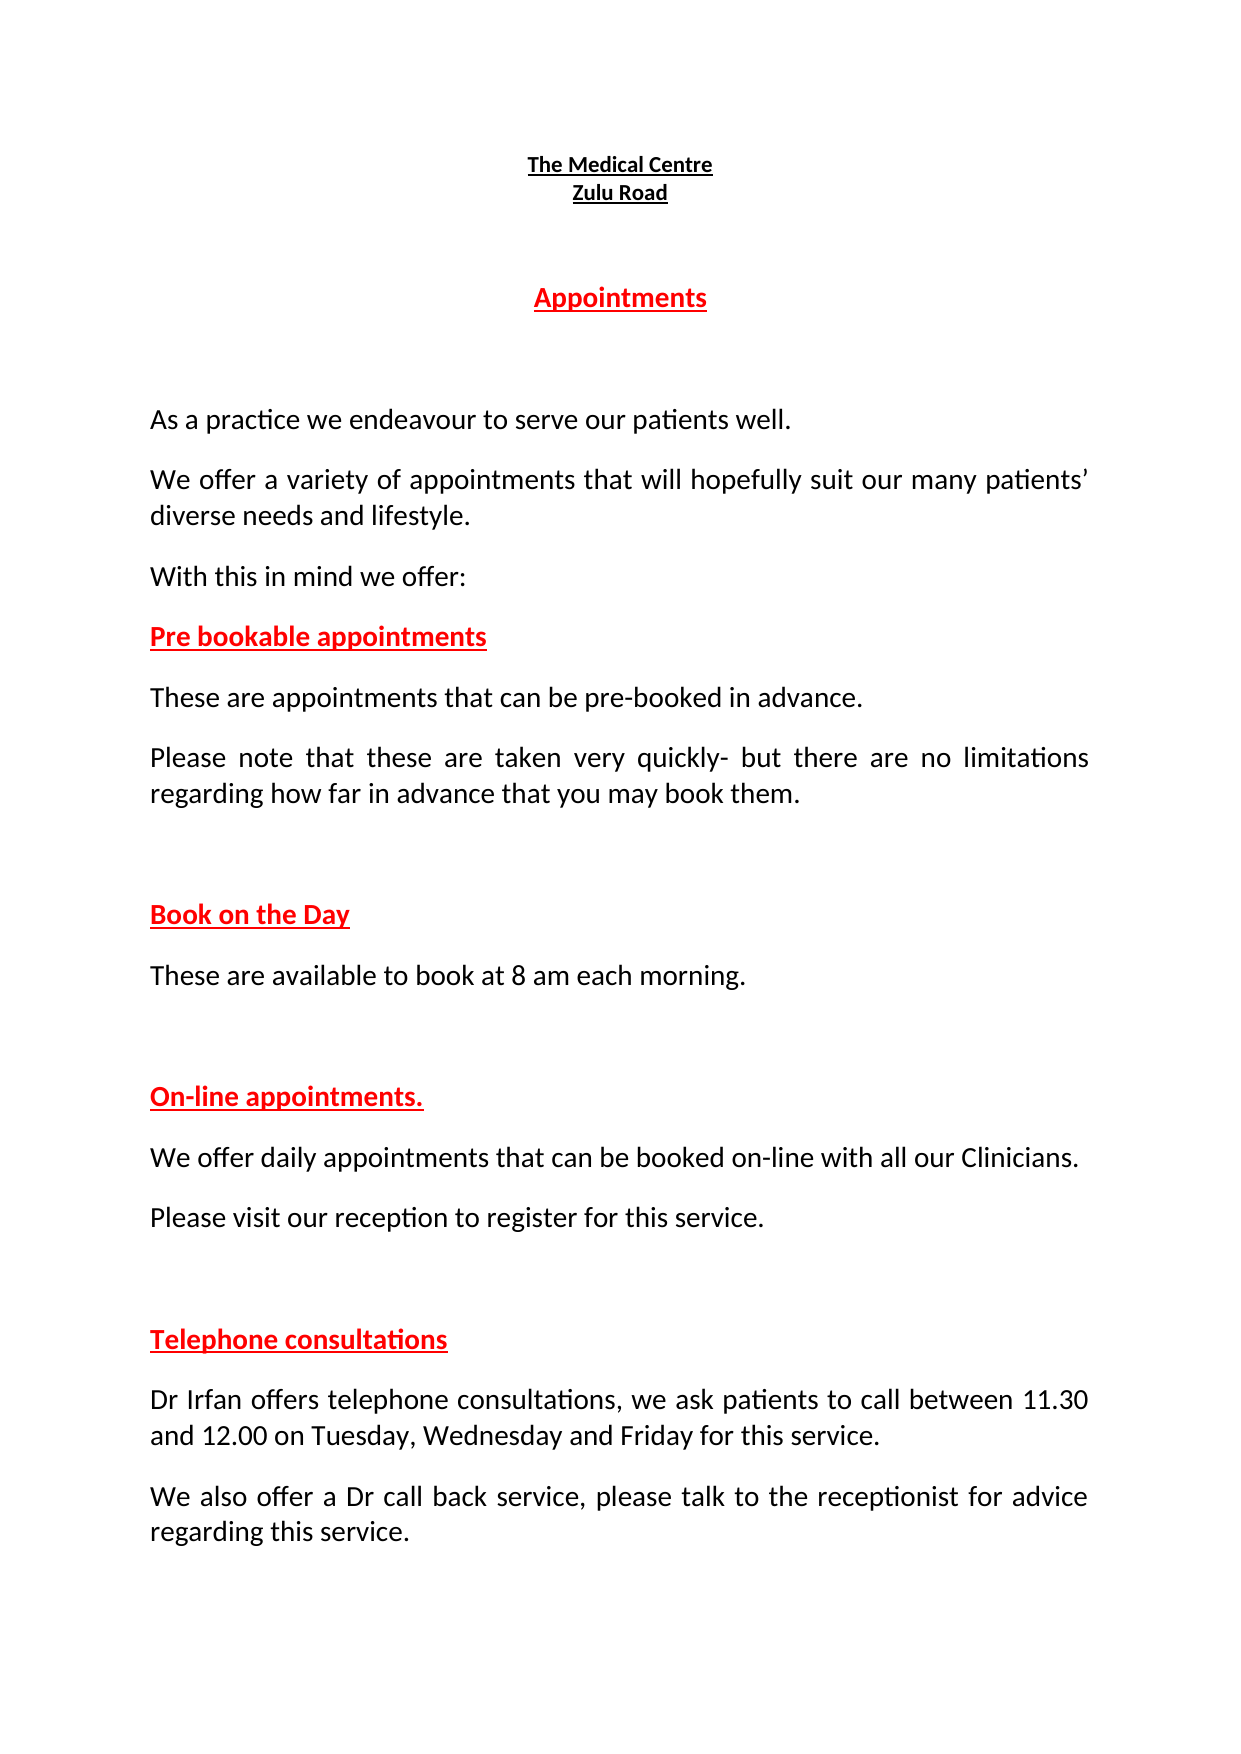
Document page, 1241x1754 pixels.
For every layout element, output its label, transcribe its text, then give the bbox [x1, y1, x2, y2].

text Appointments [150, 279, 1090, 315]
text Zulu Road [150, 178, 1090, 206]
text We also offer a Dr call back service, please talk to the receptionist for advice regarding this service. [150, 1478, 1090, 1549]
text The Medical Centre [150, 150, 1090, 178]
text Pre bookable appointments [150, 618, 1090, 654]
text On-line appointments. [150, 1078, 1090, 1114]
text As a practice we endeavour to serve our patients well. [150, 401, 1090, 436]
text These are appointments that can be pre-booked in advance. [150, 679, 1090, 714]
text Telephone consultations [150, 1321, 1090, 1356]
text Please visit our reception to register for this service. [150, 1199, 1090, 1235]
text Please note that these are taken very quickly- but there are no limitations regarding how far in advance that you may book them. [150, 739, 1090, 811]
text Book on the Day [150, 896, 1090, 932]
text We offer a variety of appointments that will hopefully suit our many patients’ diverse needs and lifestyle. [150, 461, 1090, 533]
text We offer daily appointments that can be booked on-line with all our Clinicians. [150, 1139, 1090, 1174]
text Dr Irfan offers telephone consultations, we ask patients to call between 11.30 and 12.00 on Tuesday, Wednesday and Friday for this service. [150, 1381, 1090, 1453]
text These are available to book at 8 am each morning. [150, 957, 1090, 993]
text With this in mind we offer: [150, 558, 1090, 593]
